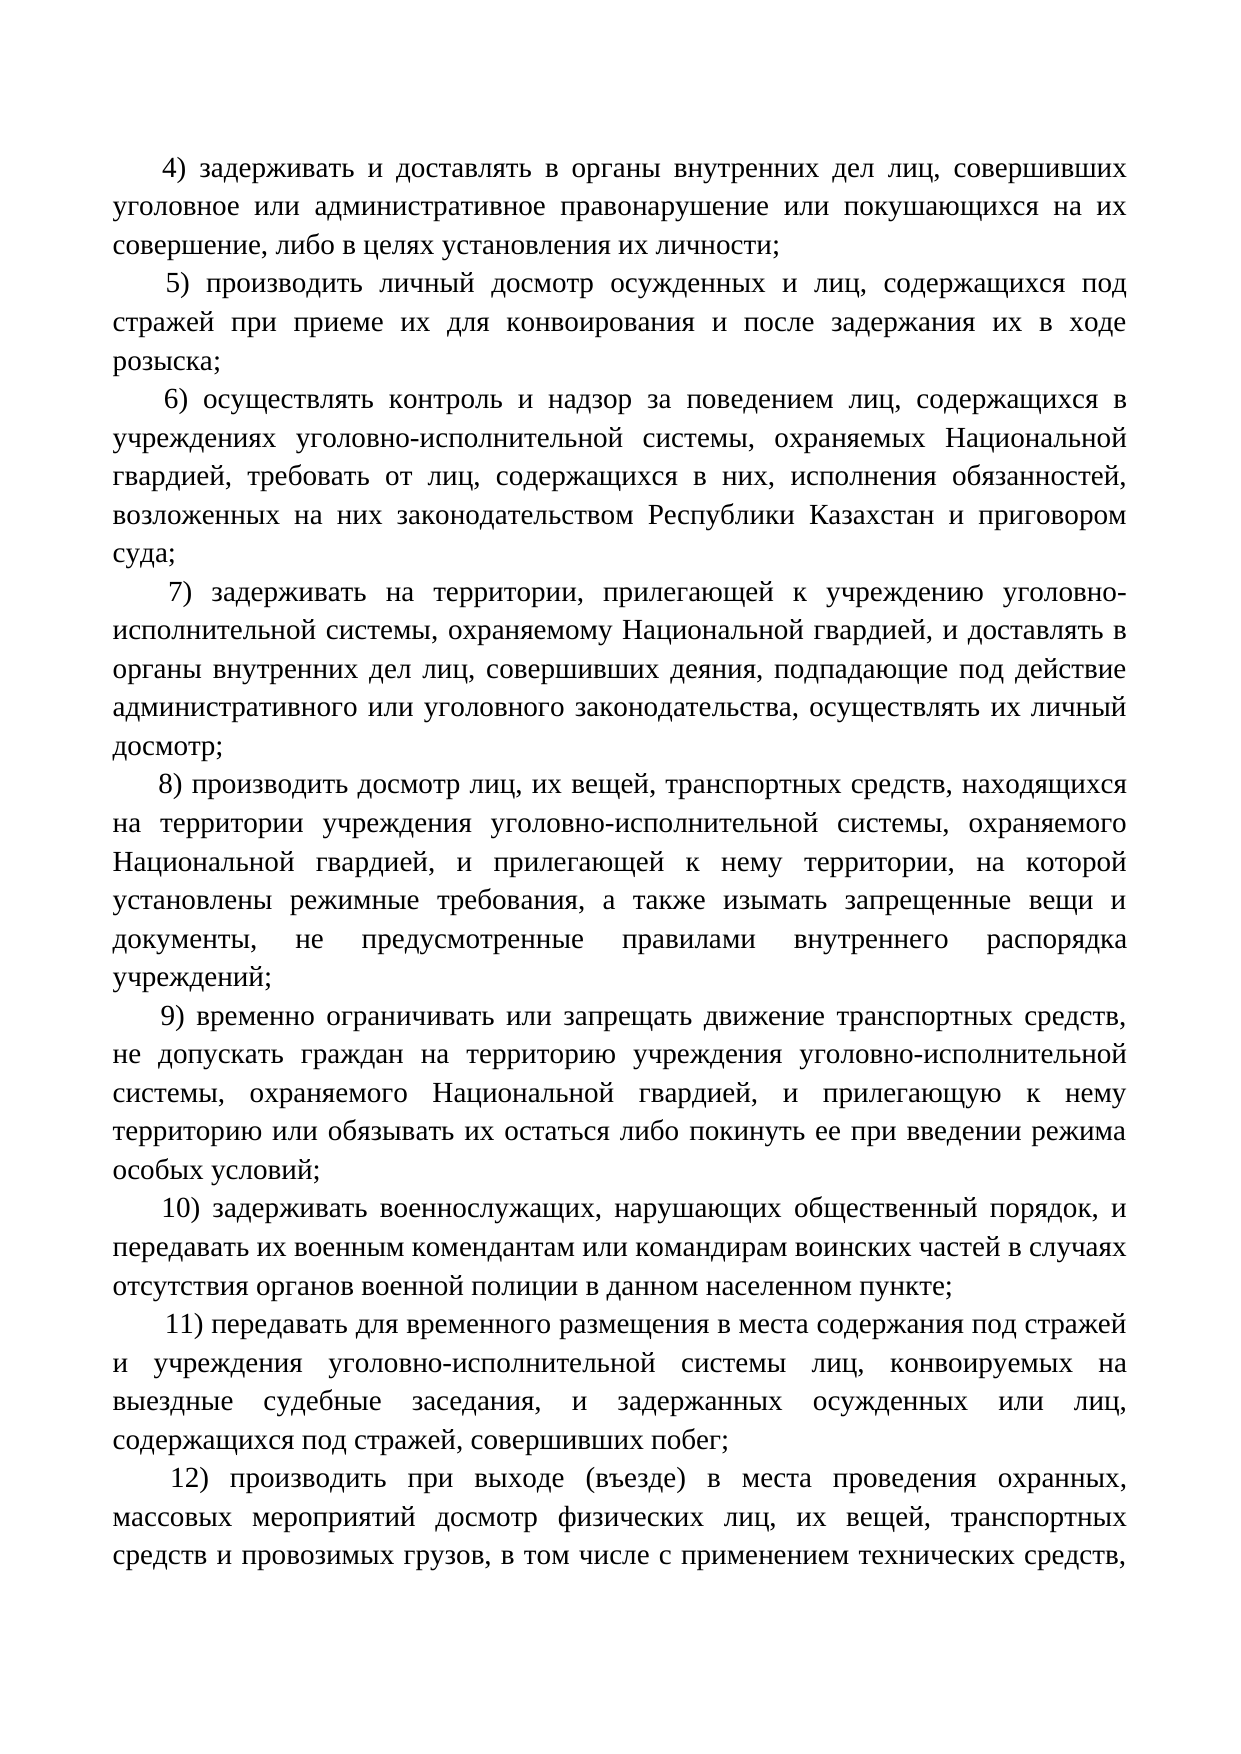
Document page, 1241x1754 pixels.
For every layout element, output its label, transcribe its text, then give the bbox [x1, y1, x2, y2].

text 11) передавать для временного размещения в места содержания под стражей и учреждения уголовно-исполнительной системы лиц, конвоируемых на выездные судебные заседания, и задержанных осужденных или лиц, содержащихся под стражей, совершивших побег; [112, 1306, 1128, 1455]
text 7) задерживать на территории, прилегающей к учреждению уголовно-исполнительной системы, охраняемому Национальной гвардией, и доставлять в органы внутренних дел лиц, совершивших деяния, подпадающие под действие административного или уголовного законодательства, осуществлять их личный досмотр; [112, 574, 1128, 762]
text 8) производить досмотр лиц, их вещей, транспортных средств, находящихся на территории учреждения уголовно-исполнительной системы, охраняемого Национальной гвардией, и прилегающей к нему территории, на которой установлены режимные требования, а также изымать запрещенные вещи и документы, не предусмотренные правилами внутреннего распорядка учреждений; [112, 767, 1128, 993]
text 5) производить личный досмотр осужденных и лиц, содержащихся под стражей при приеме их для конвоирования и после задержания их в ходе розыска; [112, 266, 1128, 376]
text 9) временно ограничивать или запрещать движение транспортных средств, не допускать граждан на территорию учреждения уголовно-исполнительной системы, охраняемого Национальной гвардией, и прилегающую к нему территорию или обязывать их остаться либо покинуть ее при введении режима особых условий; [112, 998, 1128, 1186]
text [112, 1460, 1128, 1571]
text 10) задерживать военнослужащих, нарушающих общественный порядок, и передавать их военным комендантам или командирам воинских частей в случаях отсутствия органов военной полиции в данном населенном пункте; [112, 1191, 1128, 1301]
text 4) задерживать и доставлять в органы внутренних дел лиц, совершивших уголовное или административное правонарушение или покушающихся на их совершение, либо в целях установления их личности; [112, 150, 1128, 261]
text 6) осуществлять контроль и надзор за поведением лиц, содержащихся в учреждениях уголовно-исполнительной системы, охраняемых Национальной гвардией, требовать от лиц, содержащихся в них, исполнения обязанностей, возложенных на них законодательством Республики Казахстан и приговором суда; [112, 381, 1128, 569]
